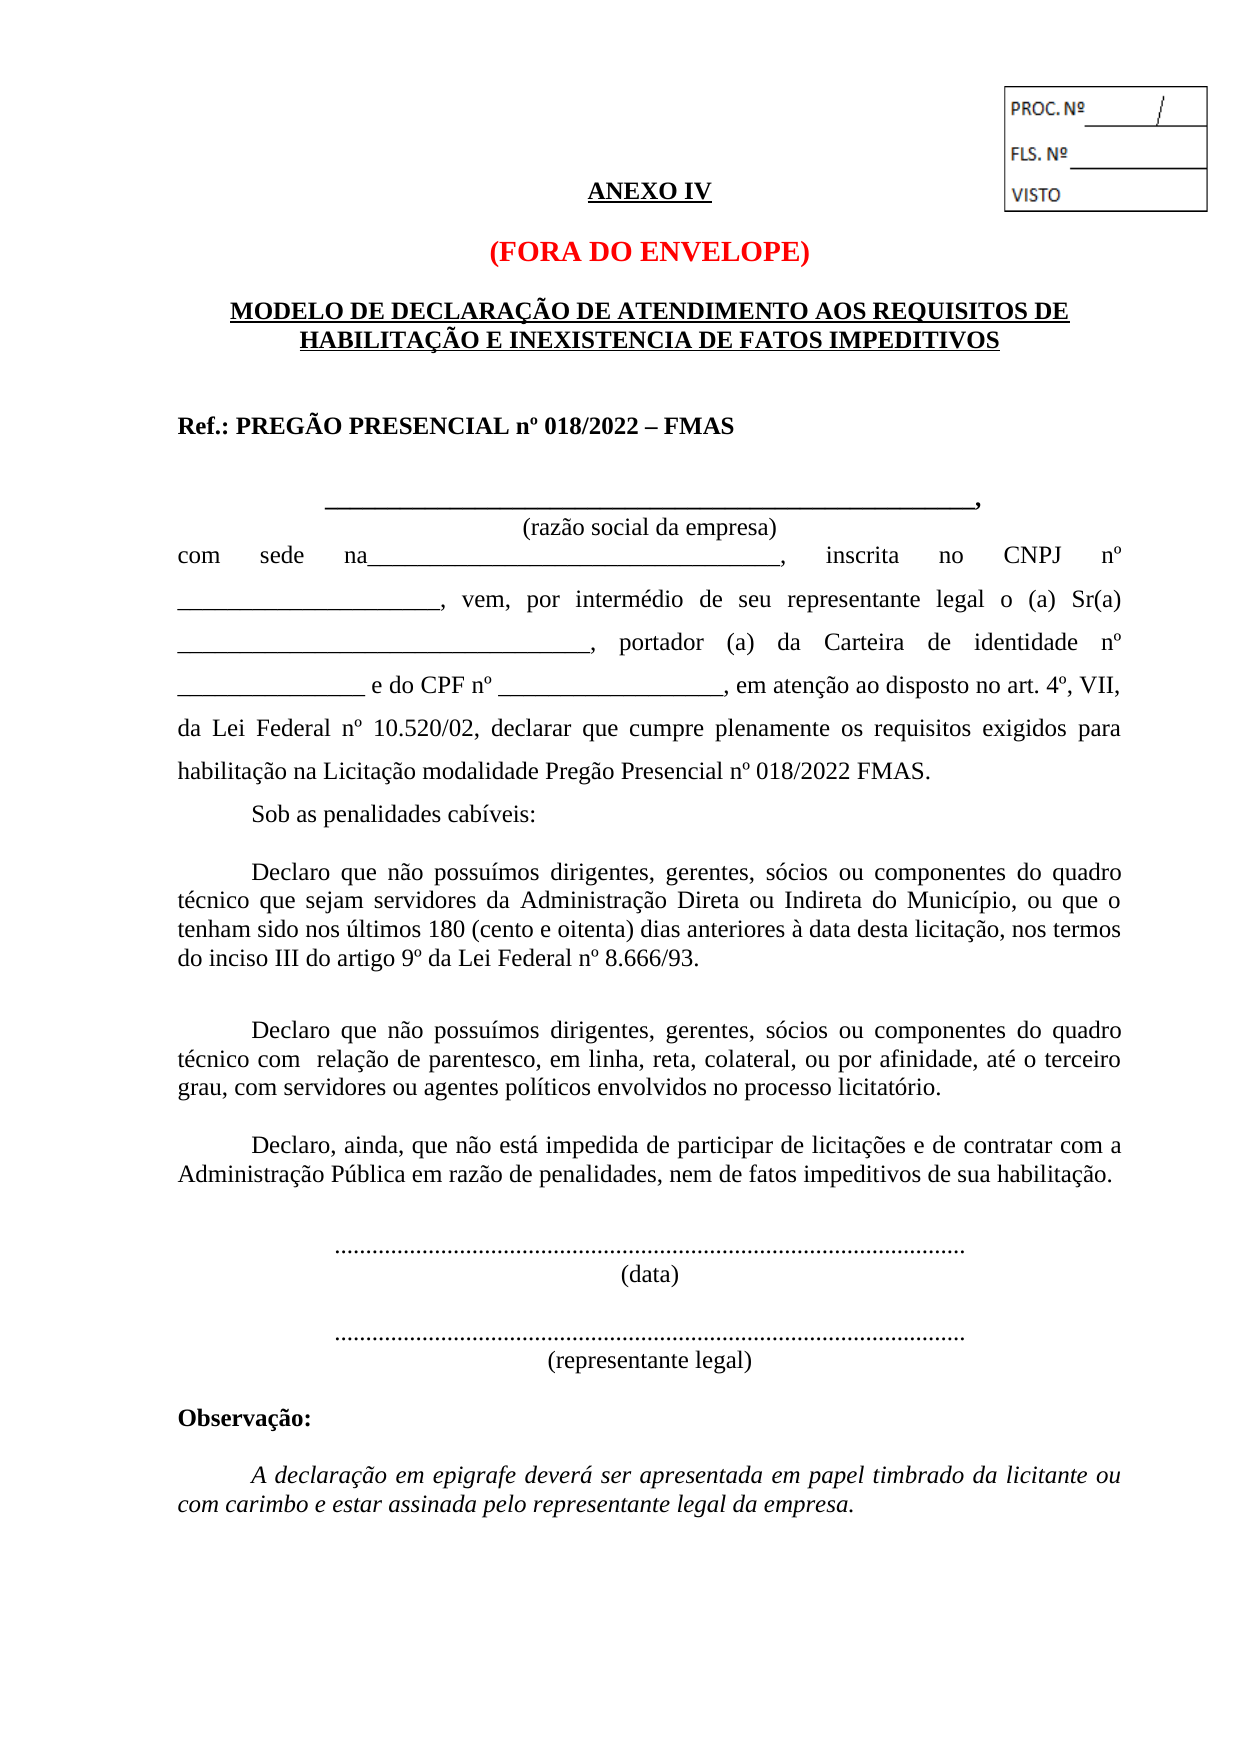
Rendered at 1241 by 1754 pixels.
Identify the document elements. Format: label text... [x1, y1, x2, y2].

text com sede na_________________________________, inscrita no CNPJ nº _____________________, vem, por intermédio de seu representante legal o (a) Sr(a) _________________________________, portador (a) da Carteira de identidade nº _______________ e do CPF nº __________________, em atenção ao disposto no art. 4º, VII, da Lei Federal nº 10.520/02, declarar que cumpre plenamente os requisitos exigidos para habilitação na Licitação modalidade Pregão Presencial nº 018/2022 FMAS. [177, 541, 1122, 785]
text Sob as penalidades cabíveis: [177, 799, 1122, 828]
text (representante legal) [177, 1346, 1122, 1374]
text Ref.: PREGÃO PRESENCIAL nº 018/2022 – FMAS [177, 411, 1122, 440]
text (razão social da empresa) [177, 512, 1122, 541]
text (FORA DO ENVELOPE) [177, 234, 1122, 267]
text Declaro que não possuímos dirigentes, gerentes, sócios ou componentes do quadro técnico que sejam servidores da Administração Direta ou Indireta do Município, ou que o tenham sido nos últimos 180 (cento e oitenta) dias anteriores à data desta licitação, nos termos do inciso III do artigo 9º da Lei Federal nº 8.666/93. [177, 857, 1122, 972]
text Observação: [177, 1403, 1122, 1432]
text A declaração em epigrafe deverá ser apresentada em papel timbrado da licitante ou com carimbo e estar assinada pelo representante legal da empresa. [177, 1461, 1122, 1518]
text Declaro que não possuímos dirigentes, gerentes, sócios ou componentes do quadro técnico com relação de parentesco, em linha, reta, colateral, ou por afinidade, até o terceiro grau, com servidores ou agentes políticos envolvidos no processo licitatório. [177, 1015, 1122, 1101]
text MODELO DE DECLARAÇÃO DE ATENDIMENTO AOS REQUISITOS DE HABILITAÇÃO E INEXISTENCIA DE FATOS IMPEDITIVOS [177, 296, 1122, 354]
text ..................................................................................................... [177, 1231, 1122, 1259]
text Declaro, ainda, que não está impedida de participar de licitações e de contratar com a Administração Pública em razão de penalidades, nem de fatos impeditivos de sua habilitação. [177, 1130, 1122, 1187]
text ..................................................................................................... [177, 1317, 1122, 1346]
text ____________________________________________________, [325, 483, 1122, 512]
text ANEXO IV [177, 176, 1122, 205]
picture [1004, 86, 1208, 212]
text (data) [177, 1259, 1122, 1288]
